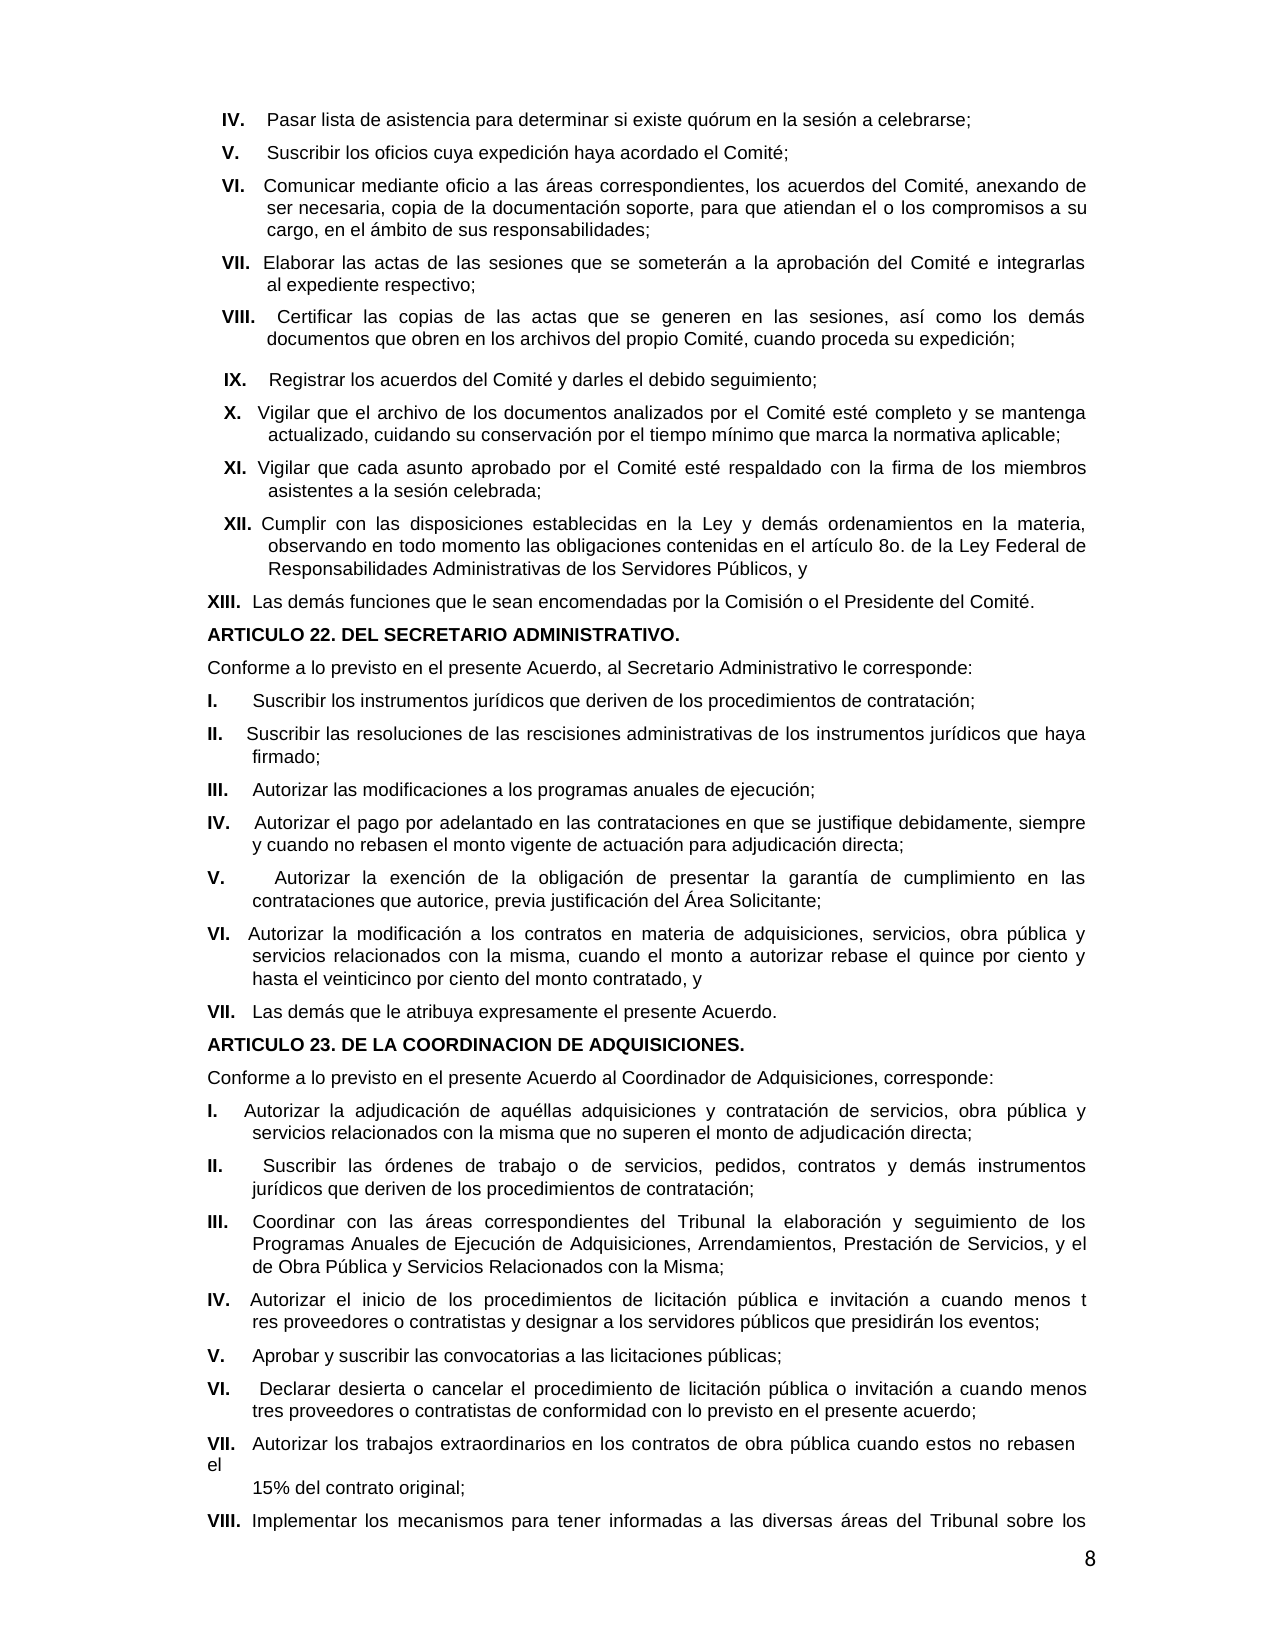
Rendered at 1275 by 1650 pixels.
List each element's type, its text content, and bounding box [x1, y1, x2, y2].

text VII. Elaborar las actas de las sesiones que se someterán a la aprobación del Comité e integrarlas al expediente respectivo; [222, 252, 1086, 295]
text II. Suscribir las resoluciones de las rescisiones administrativas de los instrumentos jurídicos que haya firmado; [207, 723, 1086, 767]
text IV. Autorizar el pago por adelantado en las contrataciones en que se justifique debidamente, siempre y cuando no rebasen el monto vigente de actuación para adjudicación directa; [207, 811, 1086, 856]
text V. Aprobar y suscribir las convocatorias a las licitaciones públicas; [207, 1344, 1096, 1366]
text V. Suscribir los oficios cuya expedición haya acordado el Comité; [222, 142, 1096, 163]
text III. Autorizar las modificaciones a los programas anuales de ejecución; [207, 778, 1096, 800]
text I. Autorizar la adjudicación de aquéllas adquisiciones y contratación de servicios, obra pública y servicios relacionados con la misma que no superen el monto de adjudicación directa; [207, 1099, 1087, 1144]
text VIII. Certificar las copias de las actas que se generen en las sesiones, así como los demás documentos que obren en los archivos del propio Comité, cuando proceda su expedición; [222, 306, 1086, 349]
text Conforme a lo previsto en el presente Acuerdo al Coordinador de Adquisiciones, corresponde: [207, 1067, 1096, 1088]
text II. Suscribir las órdenes de trabajo o de servicios, pedidos, contratos y demás instrumentos jurídicos que deriven de los procedimientos de contratación; [207, 1155, 1086, 1199]
text VII. Las demás que le atribuya expresamente el presente Acuerdo. [207, 1000, 1096, 1022]
text XII. Cumplir con las disposiciones establecidas en la Ley y demás ordenamientos en la materia, observando en todo momento las obligaciones contenidas en el artículo 8o. de la Ley Federal de Responsabilidades Administrativas de los Servidores Públicos, y [223, 512, 1086, 579]
text IX. Registrar los acuerdos del Comité y darles el debido seguimiento; [223, 368, 1096, 390]
text Conforme a lo previsto en el presente Acuerdo, al Secretario Administrativo le corresponde: [207, 657, 1096, 678]
text IV. Pasar lista de asistencia para determinar si existe quórum en la sesión a celebrarse; [222, 109, 1096, 131]
text IV. Autorizar el inicio de los procedimientos de licitación pública e invitación a cuando menos t res proveedores o contratistas y designar a los servidores públicos que presidirán los eventos; [207, 1289, 1087, 1333]
text I. Suscribir los instrumentos jurídicos que deriven de los procedimientos de contratación; [207, 690, 1096, 711]
text V. Autorizar la exención de la obligación de presentar la garantía de cumplimiento en las contrataciones que autorice, previa justificación del Área Solicitante; [207, 867, 1086, 911]
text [207, 1510, 1086, 1532]
text VI. Declarar desierta o cancelar el procedimiento de licitación pública o invitación a cuando menos tres proveedores o contratistas de conformidad con lo previsto en el presente acuerdo; [207, 1377, 1087, 1421]
text VI. Autorizar la modificación a los contratos en materia de adquisiciones, servicios, obra pública y servicios relacionados con la misma, cuando el monto a autorizar rebase el quince por ciento y hasta el veinticinco por ciento del monto contratado, y [207, 923, 1086, 989]
text ARTICULO 22. DEL SECRETARIO ADMINISTRATIVO. [207, 624, 1096, 645]
text VI. Comunicar mediante oficio a las áreas correspondientes, los acuerdos del Comité, anexando de ser necesaria, copia de la documentación soporte, para que atiendan el o los compromisos a su cargo, en el ámbito de sus responsabilidades; [222, 175, 1087, 240]
text VII. Autorizar los trabajos extraordinarios en los contratos de obra pública cuando estos no rebasen el [207, 1433, 1096, 1476]
text X. Vigilar que el archivo de los documentos analizados por el Comité esté completo y se mantenga actualizado, cuidando su conservación por el tiempo mínimo que marca la normativa aplicable; [223, 402, 1086, 446]
text ARTICULO 23. DE LA COORDINACION DE ADQUISICIONES. [207, 1033, 1096, 1055]
text XI. Vigilar que cada asunto aprobado por el Comité esté respaldado con la firma de los miembros asistentes a la sesión celebrada; [223, 457, 1087, 501]
text XIII. Las demás funciones que le sean encomendadas por la Comisión o el Presidente del Comité. [207, 591, 1096, 612]
text III. Coordinar con las áreas correspondientes del Tribunal la elaboración y seguimiento de los Programas Anuales de Ejecución de Adquisiciones, Arrendamientos, Prestación de Servicios, y el de Obra Pública y Servicios Relacionados con la Misma; [207, 1211, 1087, 1277]
text 15% del contrato original; [252, 1477, 1096, 1498]
